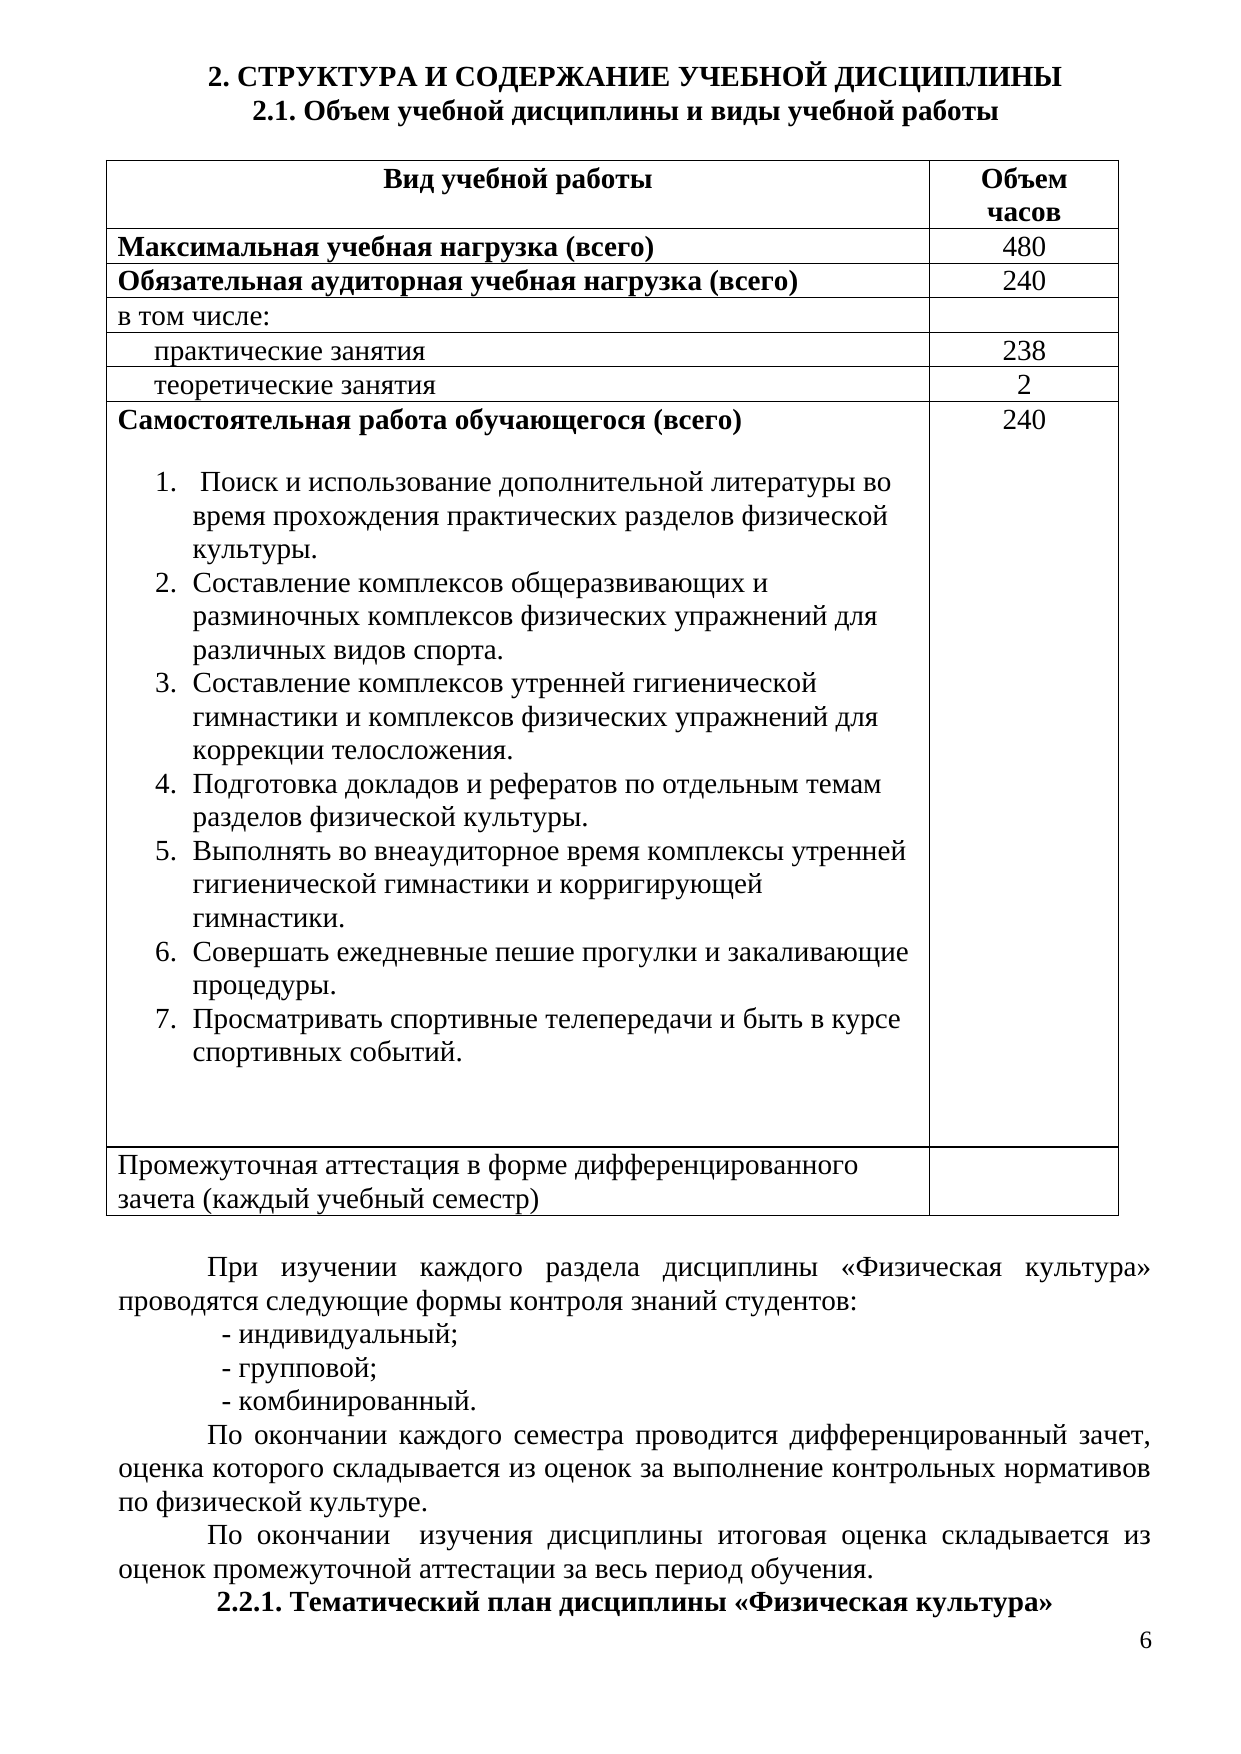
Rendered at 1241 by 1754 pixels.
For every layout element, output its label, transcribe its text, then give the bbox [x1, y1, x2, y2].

table_cell Самостоятельная работа обучающегося (всего) Поиск и использование дополнительной литературы во время прохождения практических разделов физической культуры. Составление комплексов общеразвивающих и разминочных комплексов физических упражнений для различных видов спорта. Составление комплексов утренней гигиенической гимнастики и комплексов физических упражнений для коррекции телосложения. Подготовка докладов и рефератов по отдельным темам разделов физической культуры. Выполнять во внеаудиторное время комплексы утренней гигиенической гимнастики и корригирующей гимнастики. Совершать ежедневные пешие прогулки и закаливающие процедуры. Просматривать спортивные телепередачи и быть в курсе спортивных событий. [107, 402, 929, 1146]
text При изучении каждого раздела дисциплины «Физическая культура» проводятся следующие формы контроля знаний студентов: [118, 1249, 1152, 1316]
text 2.1. Объем учебной дисциплины и виды учебной работы [99, 93, 1152, 126]
table_cell Промежуточная аттестация в форме дифференцированного зачета (каждый учебный семестр) [107, 1148, 929, 1214]
table_cell 2 [930, 367, 1118, 401]
table_cell практические занятия [107, 333, 929, 366]
table_cell [930, 1148, 1118, 1214]
text 2. СТРУКТУРА И СОДЕРЖАНИЕ УЧЕБНОЙ ДИСЦИПЛИНЫ [118, 59, 1152, 93]
table_header Объем часов [930, 161, 1118, 228]
table_cell в том числе: [107, 298, 929, 332]
text - индивидуальный; [118, 1316, 1152, 1350]
table_cell теоретические занятия [107, 367, 929, 401]
table_header Вид учебной работы [107, 161, 929, 228]
text По окончании каждого семестра проводится дифференцированный зачет, оценка которого складывается из оценок за выполнение контрольных нормативов по физической культуре. [118, 1417, 1152, 1517]
table_cell Максимальная учебная нагрузка (всего) [107, 229, 929, 262]
table_cell 480 [930, 229, 1118, 262]
text - комбинированный. [118, 1383, 1152, 1417]
table_cell 240 [930, 264, 1118, 297]
table_cell 238 [930, 333, 1118, 366]
text По окончании изучения дисциплины итоговая оценка складывается из оценок промежуточной аттестации за весь период обучения. [118, 1517, 1152, 1584]
table_cell Обязательная аудиторная учебная нагрузка (всего) [107, 264, 929, 297]
table_cell 240 [930, 402, 1118, 1146]
text 2.2.1. Тематический план дисциплины «Физическая культура» [118, 1584, 1152, 1618]
table_cell [930, 298, 1118, 332]
text - групповой; [118, 1350, 1152, 1383]
